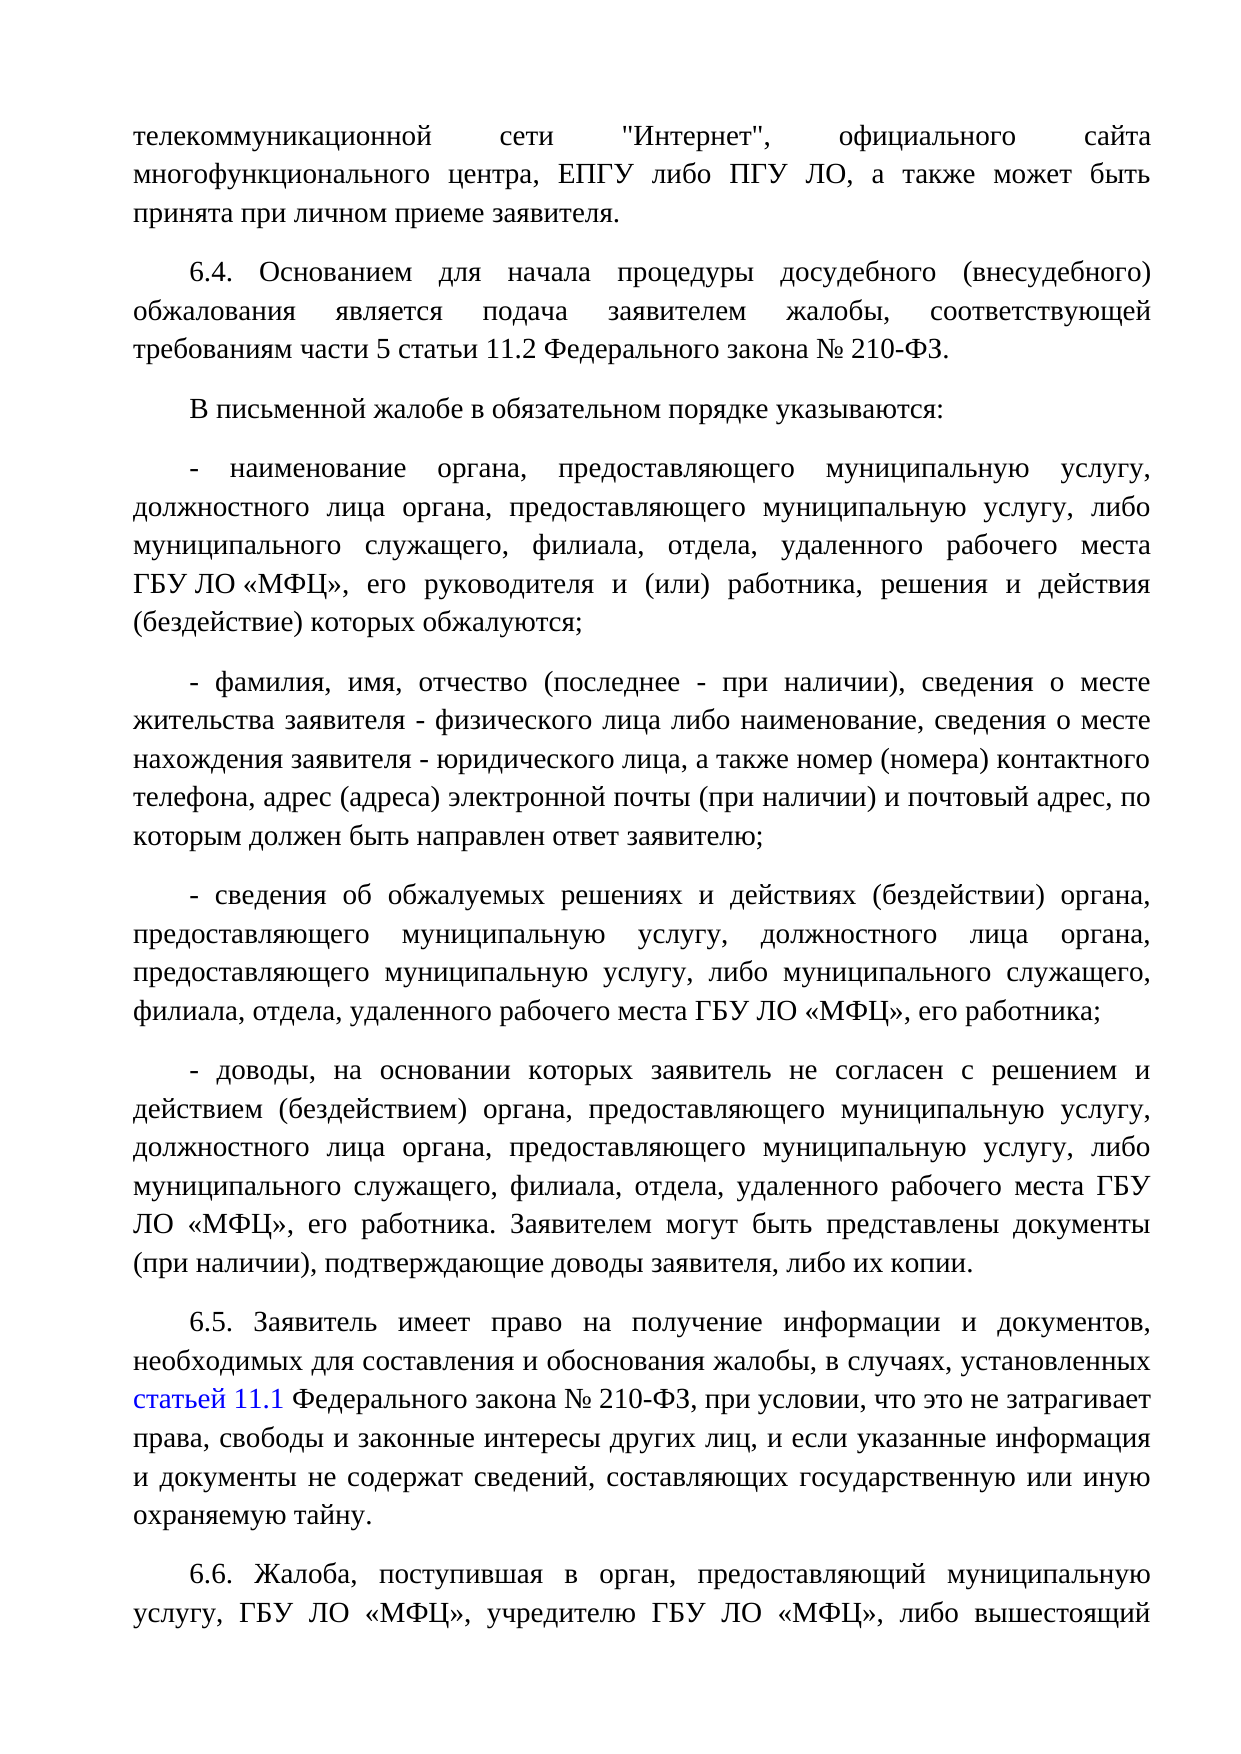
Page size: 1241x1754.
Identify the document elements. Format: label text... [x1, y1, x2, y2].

text 6.4. Основанием для начала процедуры досудебного (внесудебного) обжалования является подача заявителем жалобы, соответствующей требованиям части 5 статьи 11.2 Федерального закона № 210-ФЗ. [133, 254, 1152, 365]
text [133, 118, 1152, 229]
text - наименование органа, предоставляющего муниципальную услугу, должностного лица органа, предоставляющего муниципальную услугу, либо муниципального служащего, филиала, отдела, удаленного рабочего места ГБУ ЛО «МФЦ», его руководителя и (или) работника, решения и действия (бездействие) которых обжалуются; [133, 450, 1152, 638]
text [133, 1557, 1152, 1629]
text - сведения об обжалуемых решениях и действиях (бездействии) органа, предоставляющего муниципальную услугу, должностного лица органа, предоставляющего муниципальную услугу, либо муниципального служащего, филиала, отдела, удаленного рабочего места ГБУ ЛО «МФЦ», его работника; [133, 877, 1152, 1027]
text - фамилия, имя, отчество (последнее - при наличии), сведения о месте жительства заявителя - физического лица либо наименование, сведения о месте нахождения заявителя - юридического лица, а также номер (номера) контактного телефона, адрес (адреса) электронной почты (при наличии) и почтовый адрес, по которым должен быть направлен ответ заявителю; [133, 664, 1152, 852]
text 6.5. Заявитель имеет право на получение информации и документов, необходимых для составления и обоснования жалобы, в случаях, установленных статьей 11.1 Федерального закона № 210-ФЗ, при условии, что это не затрагивает права, свободы и законные интересы других лиц, и если указанные информация и документы не содержат сведений, составляющих государственную или иную охраняемую тайну. [133, 1304, 1152, 1531]
text - доводы, на основании которых заявитель не согласен с решением и действием (бездействием) органа, предоставляющего муниципальную услугу, должностного лица органа, предоставляющего муниципальную услугу, либо муниципального служащего, филиала, отдела, удаленного рабочего места ГБУ ЛО «МФЦ», его работника. Заявителем могут быть представлены документы (при наличии), подтверждающие доводы заявителя, либо их копии. [133, 1052, 1152, 1279]
text В письменной жалобе в обязательном порядке указываются: [133, 391, 1152, 424]
